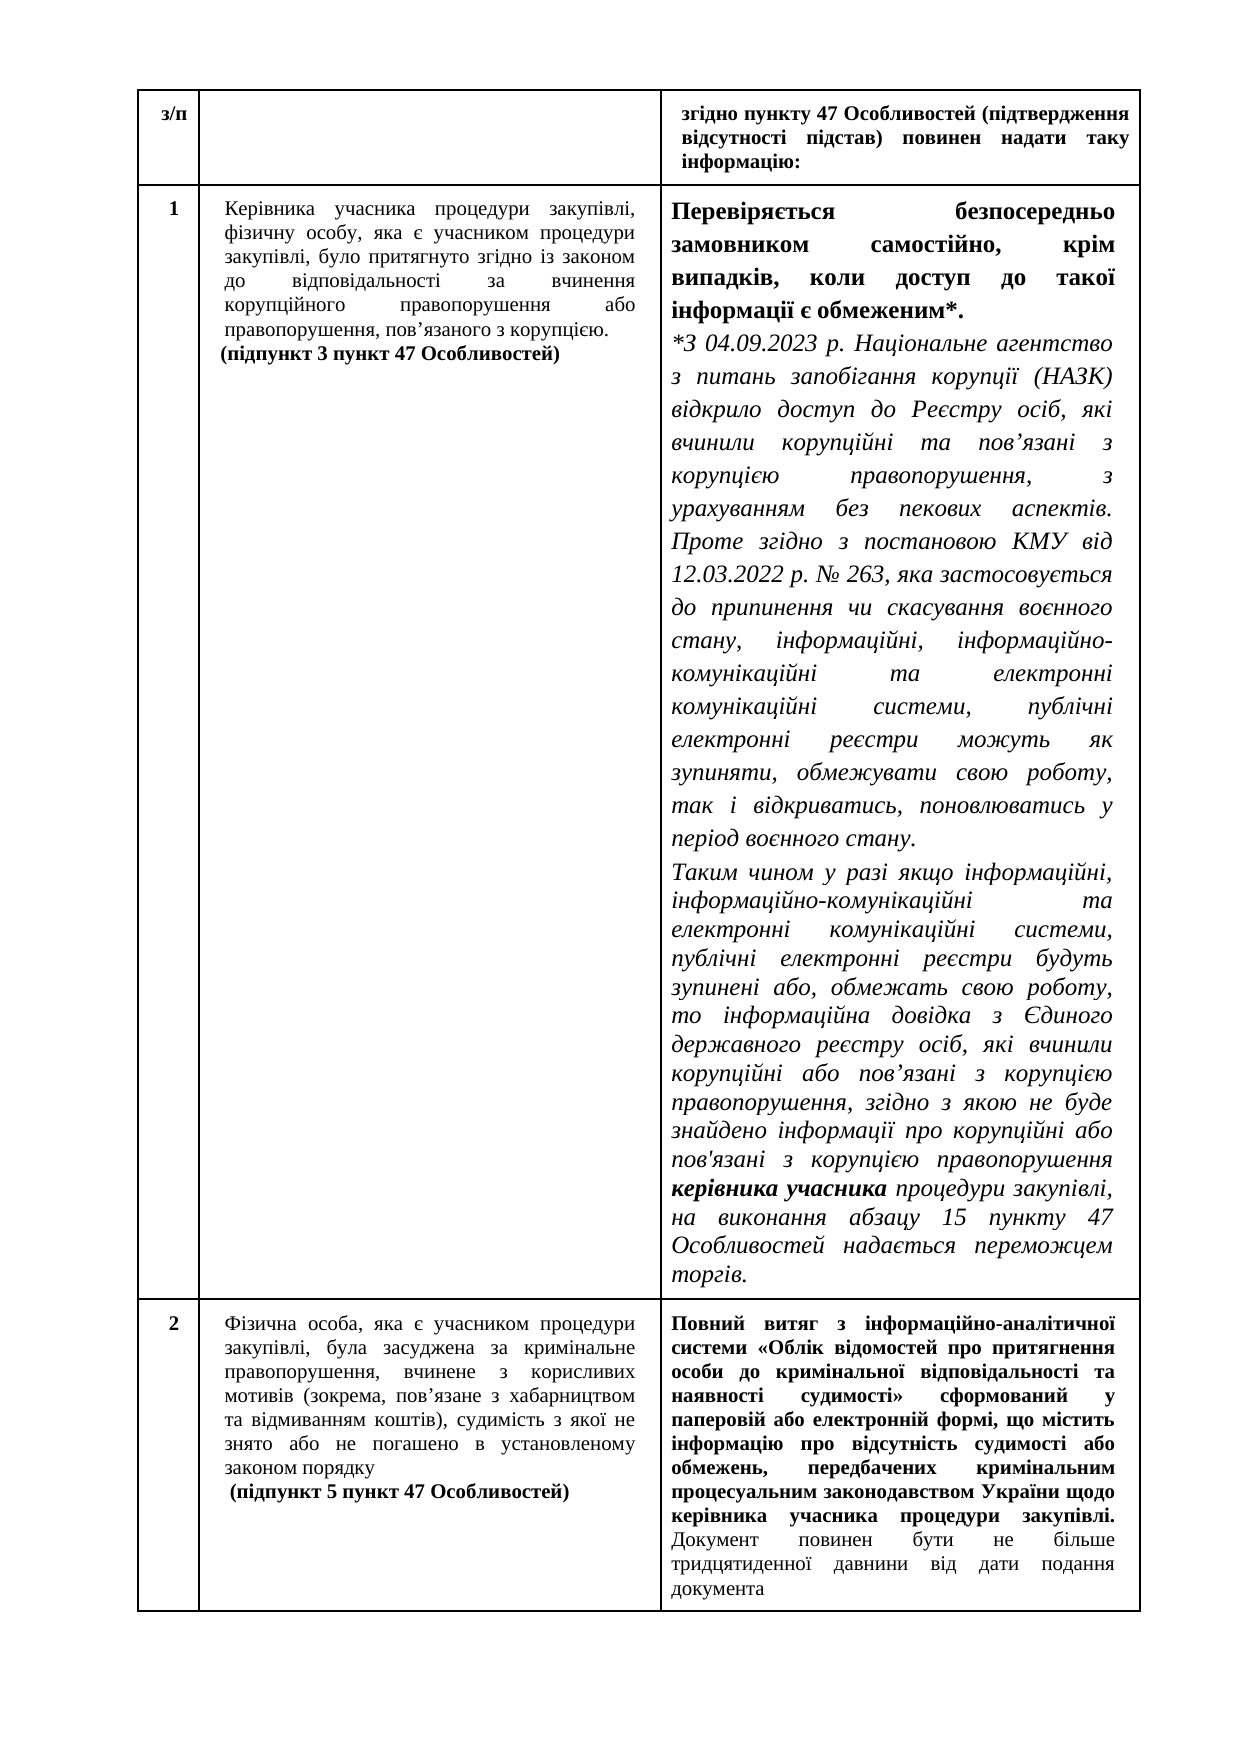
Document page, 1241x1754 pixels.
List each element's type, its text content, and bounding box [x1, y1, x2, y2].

table_cell Перевіряється безпосередньо замовником самостійно, крім випадків, коли доступ до такої інформації є обмеженим*. *З 04.09.2023 р. Національне агентство з питань запобігання корупції (НАЗК) відкрило доступ до Реєстру осіб, які вчинили корупційні та пов’язані з корупцією правопорушення, з урахуванням без пекових аспектів. Проте згідно з постановою КМУ від 12.03.2022 р. № 263, яка застосовується до припинення чи скасування воєнного стану, інформаційні, інформаційно-комунікаційні та електронні комунікаційні системи, публічні електронні реєстри можуть як зупиняти, обмежувати свою роботу, так і відкриватись, поновлюватись у період воєнного стану. Таким чином у разі якщо інформаційні, інформаційно-комунікаційні та електронні комунікаційні системи, публічні електронні реєстри будуть зупинені або, обмежать свою роботу, то інформаційна довідка з Єдиного державного реєстру осіб, які вчинили корупційні або пов’язані з корупцією правопорушення, згідно з якою не буде знайдено інформації про корупційні або пов'язані з корупцією правопорушення керівника учасника процедури закупівлі, на виконання абзацу 15 пункту 47 Особливостей надається переможцем торгів. [662, 186, 1139, 1298]
table_cell Керівника учасника процедури закупівлі, фізичну особу, яка є учасником процедури закупівлі, було притягнуто згідно із законом до відповідальності за вчинення корупційного правопорушення або правопорушення, пов’язаного з корупцією. (підпункт 3 пункт 47 Особливостей) [200, 186, 660, 1298]
table_cell Фізична особа, яка є учасником процедури закупівлі, була засуджена за кримінальне правопорушення, вчинене з корисливих мотивів (зокрема, пов’язане з хабарництвом та відмиванням коштів), судимість з якої не знято або не погашено в установленому законом порядку (підпункт 5 пункт 47 Особливостей) [200, 1300, 660, 1610]
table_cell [662, 1300, 1139, 1610]
table_cell 1 [139, 186, 198, 1298]
table_header № з/п [139, 91, 198, 184]
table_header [662, 91, 1139, 184]
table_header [200, 91, 660, 184]
table_cell 2 [139, 1300, 198, 1610]
